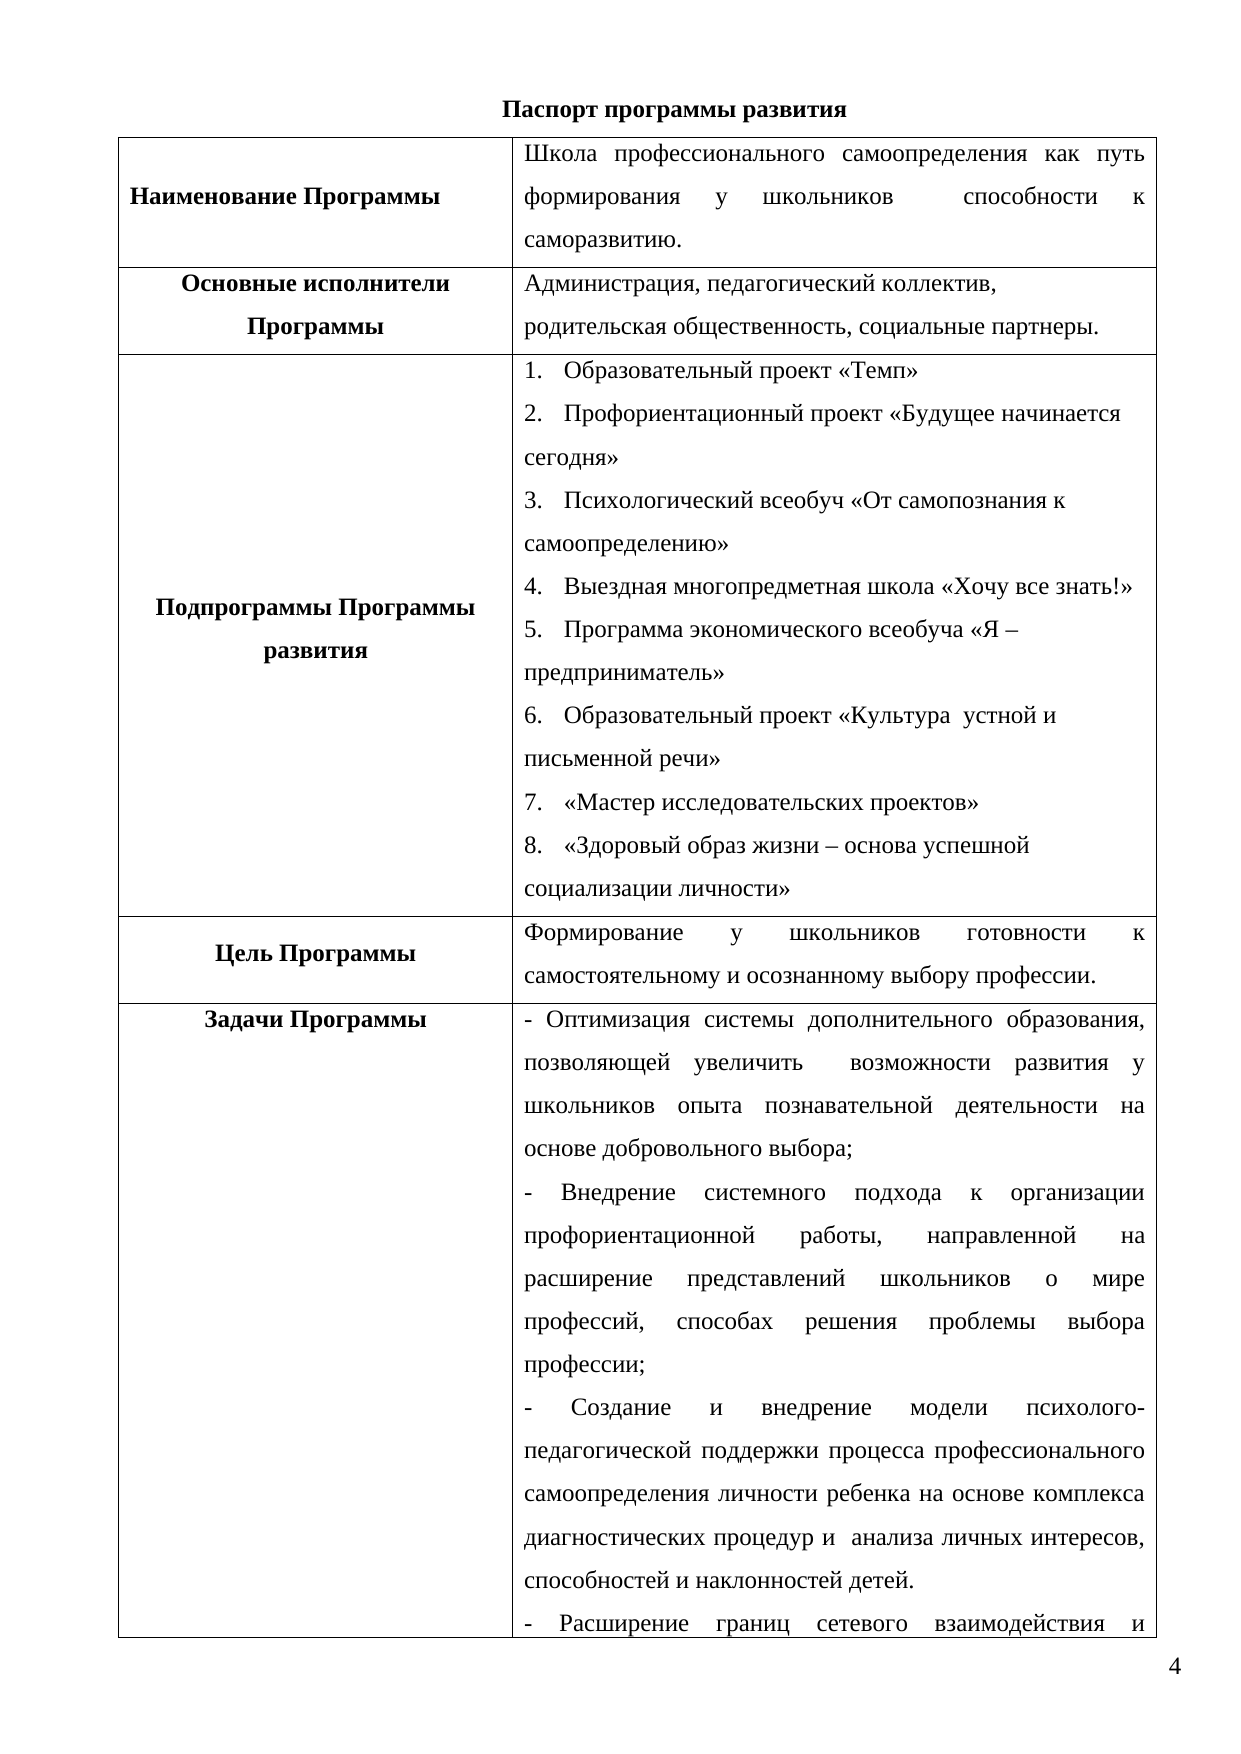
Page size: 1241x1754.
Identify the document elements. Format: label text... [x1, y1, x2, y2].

table_cell Образовательный проект «Темп» Профориентационный проект «Будущее начинается сегодня» Психологический всеобуч «От самопознания к самоопределению» Выездная многопредметная школа «Хочу все знать!» Программа экономического всеобуча «Я – предприниматель» Образовательный проект «Культура устной и письменной речи» «Мастер исследовательских проектов» «Здоровый образ жизни – основа успешной социализации личности» [513, 355, 1156, 916]
text Паспорт программы развития [94, 94, 1181, 122]
table_cell Цель Программы [119, 917, 512, 1003]
table_cell Формирование у школьников готовности к самостоятельному и осознанному выбору профессии. [513, 917, 1156, 1003]
table_cell Администрация, педагогический коллектив, родительская общественность, социальные партнеры. [513, 268, 1156, 354]
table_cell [513, 1004, 1156, 1637]
table_cell Основные исполнители Программы [119, 268, 512, 354]
table_cell Задачи Программы [119, 1004, 512, 1637]
table_header Школа профессионального самоопределения как путь формирования у школьников способности к саморазвитию. [513, 138, 1156, 267]
table_header Наименование Программы [119, 138, 512, 267]
table_cell Подпрограммы Программы развития [119, 355, 512, 916]
